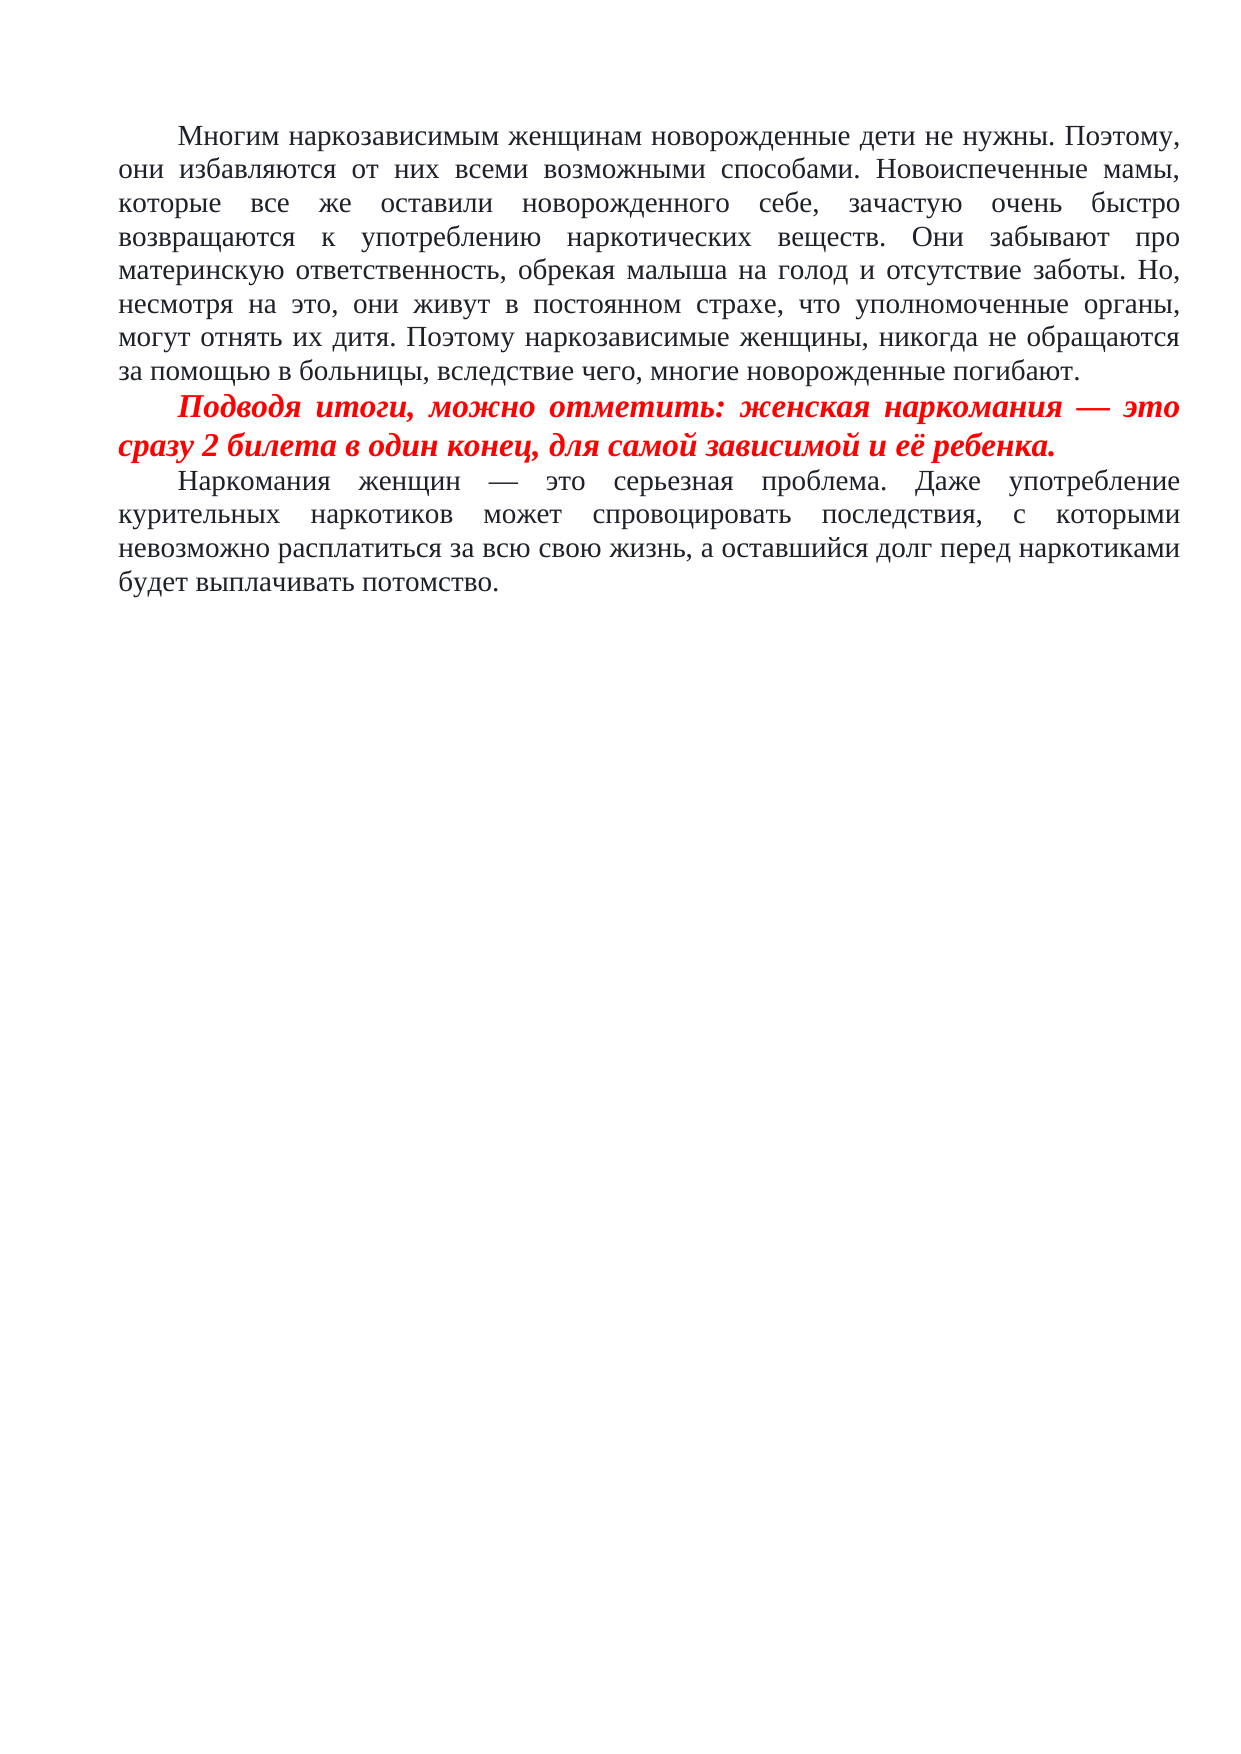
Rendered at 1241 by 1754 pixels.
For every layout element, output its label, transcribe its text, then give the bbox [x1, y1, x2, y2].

text Подводя итоги, можно отметить: женская наркомания — это сразу 2 билета в один конец, для самой зависимой и её ребенка. [118, 386, 1181, 463]
text Наркомания женщин — это серьезная проблема. Даже употребление курительных наркотиков может спровоцировать последствия, с которыми невозможно расплатиться за всю свою жизнь, а оставшийся долг перед наркотиками будет выплачивать потомство. [118, 463, 1181, 597]
text Многим наркозависимым женщинам новорожденные дети не нужны. Поэтому, они избавляются от них всеми возможными способами. Новоиспеченные мамы, которые все же оставили новорожденного себе, зачастую очень быстро возвращаются к употреблению наркотических веществ. Они забывают про материнскую ответственность, обрекая малыша на голод и отсутствие заботы. Но, несмотря на это, они живут в постоянном страхе, что уполномоченные органы, могут отнять их дитя. Поэтому наркозависимые женщины, никогда не обращаются за помощью в больницы, вследствие чего, многие новорожденные погибают. [118, 118, 1181, 386]
